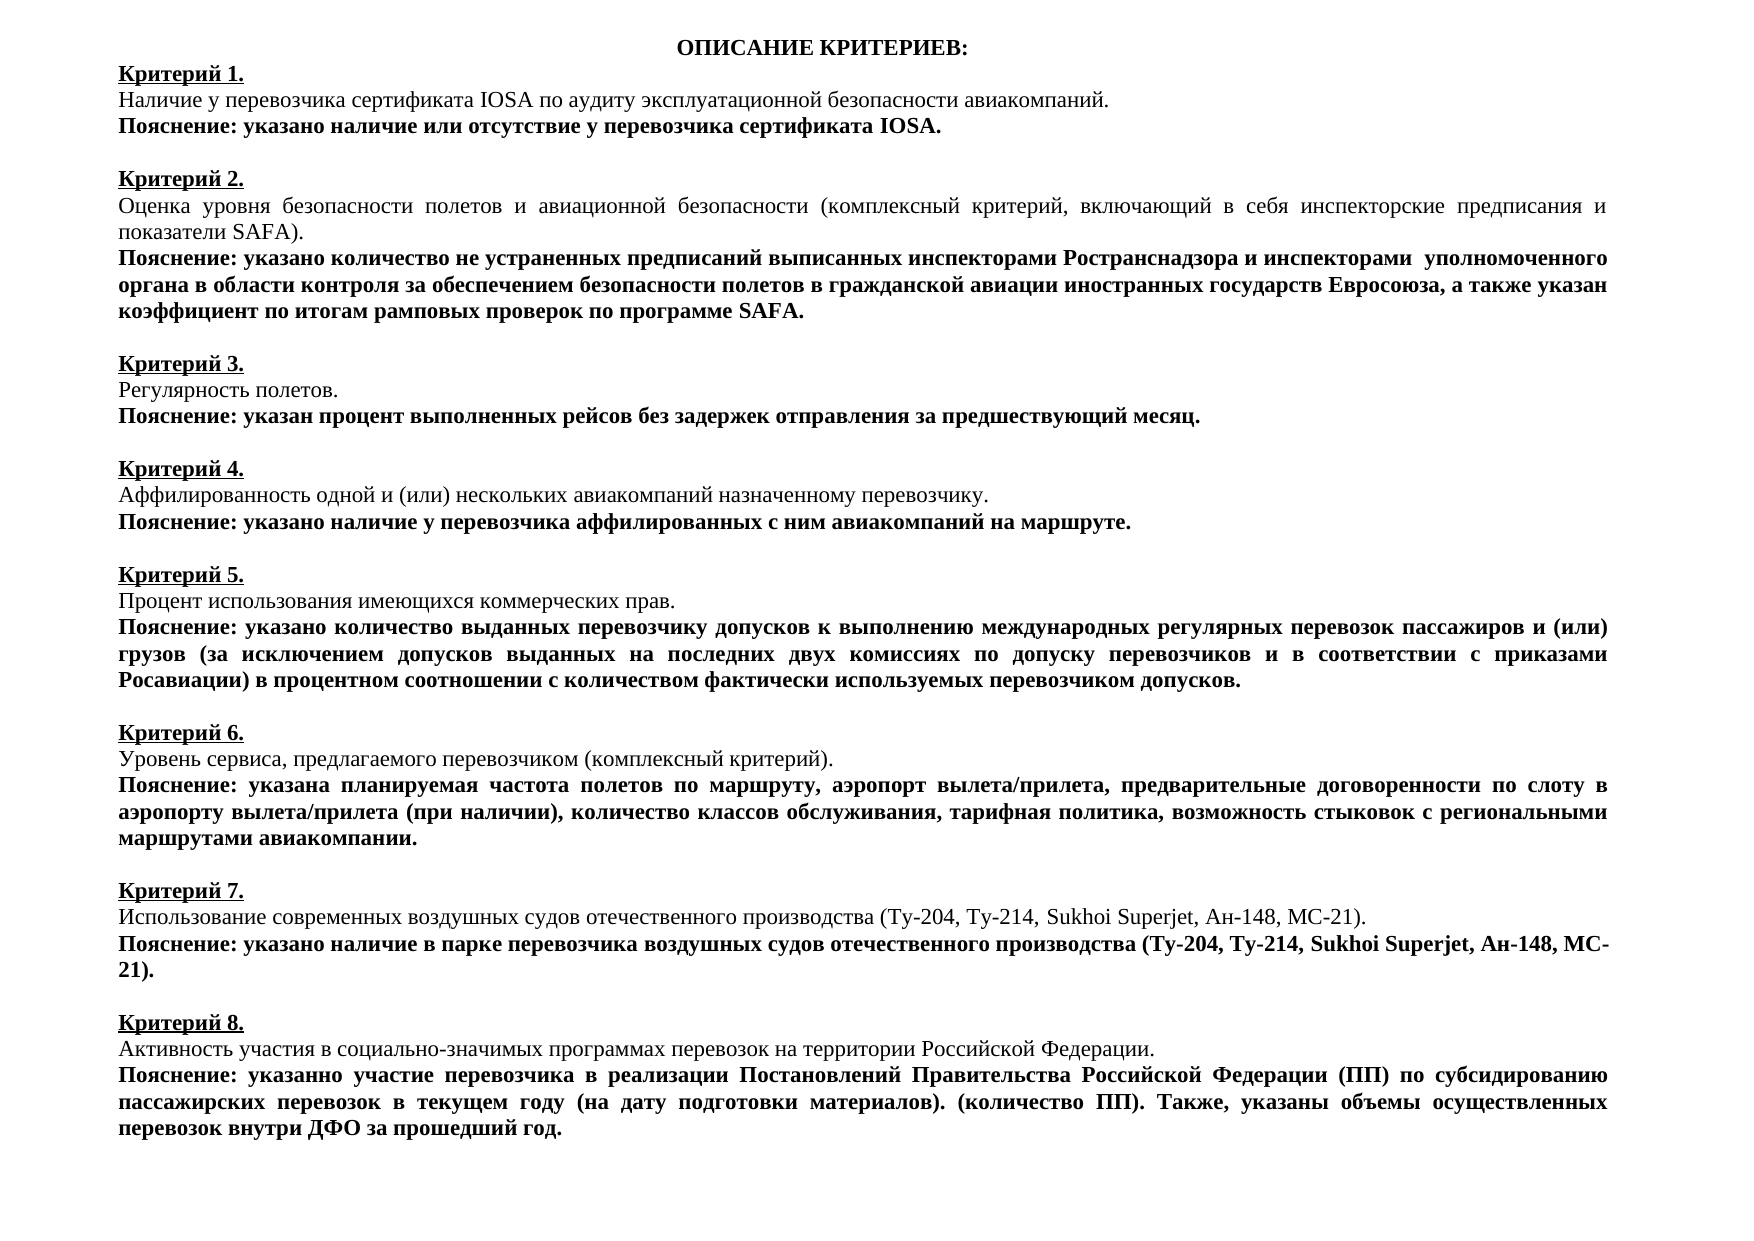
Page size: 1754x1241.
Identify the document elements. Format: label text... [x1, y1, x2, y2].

text Критерий 6. [118, 719, 1609, 745]
text Уровень сервиса, предлагаемого перевозчиком (комплексный критерий). [118, 745, 1609, 771]
text Пояснение: указано количество не устраненных предписаний выписанных инспекторами Ространснадзора и инспекторами уполномоченного органа в области контроля за обеспечением безопасности полетов в гражданской авиации иностранных государств Евросоюза, а также указан коэффициент по итогам рамповых проверок по программе SAFA. [118, 244, 1609, 323]
text Пояснение: указано наличие в парке перевозчика воздушных судов отечественного производства (Ту-204, Ту-214, Sukhoi Superjet, Ан-148, МС-21). [118, 929, 1609, 982]
text Пояснение: указанно участие перевозчика в реализации Постановлений Правительства Российской Федерации (ПП) по субсидированию пассажирских перевозок в текущем году (на дату подготовки материалов). (количество ПП). Также, указаны объемы осуществленных перевозок внутри ДФО за прошедший год. [118, 1061, 1609, 1140]
text Критерий 7. [118, 877, 1609, 903]
text Критерий 2. [118, 165, 1609, 192]
text Процент использования имеющихся коммерческих прав. [118, 587, 1609, 613]
text ОПИСАНИЕ КРИТЕРИЕВ: [73, 33, 1506, 60]
text Пояснение: указана планируемая частота полетов по маршруту, аэропорт вылета/прилета, предварительные договоренности по слоту в аэропорту вылета/прилета (при наличии), количество классов обслуживания, тарифная политика, возможность стыковок с региональными маршрутами авиакомпании. [118, 771, 1609, 851]
text Пояснение: указано наличие или отсутствие у перевозчика сертификата IOSA. [118, 113, 1609, 139]
text Оценка уровня безопасности полетов и авиационной безопасности (комплексный критерий, включающий в себя инспекторские предписания и показатели SAFA). [118, 192, 1609, 244]
text Пояснение: указано наличие у перевозчика аффилированных с ним авиакомпаний на маршруте. [118, 508, 1609, 534]
text Критерий 8. [118, 1009, 1609, 1035]
text Критерий 3. [118, 350, 1609, 376]
text Пояснение: указан процент выполненных рейсов без задержек отправления за предшествующий месяц. [118, 402, 1609, 429]
text Использование современных воздушных судов отечественного производства (Ту-204, Ту-214, Sukhoi Superjet, Ан-148, МС-21). [118, 903, 1609, 929]
text Пояснение: указано количество выданных перевозчику допусков к выполнению международных регулярных перевозок пассажиров и (или) грузов (за исключением допусков выданных на последних двух комиссиях по допуску перевозчиков и в соответствии с приказами Росавиации) в процентном соотношении с количеством фактически используемых перевозчиком допусков. [118, 613, 1609, 692]
text Критерий 1. [118, 60, 1609, 86]
text Активность участия в социально-значимых программах перевозок на территории Российской Федерации. [118, 1035, 1609, 1061]
text Критерий 4. [118, 455, 1609, 482]
text Критерий 5. [118, 561, 1609, 587]
text Регулярность полетов. [118, 376, 1609, 402]
text Аффилированность одной и (или) нескольких авиакомпаний назначенному перевозчику. [118, 482, 1609, 508]
text Наличие у перевозчика сертификата IOSA по аудиту эксплуатационной безопасности авиакомпаний. [118, 86, 1609, 113]
